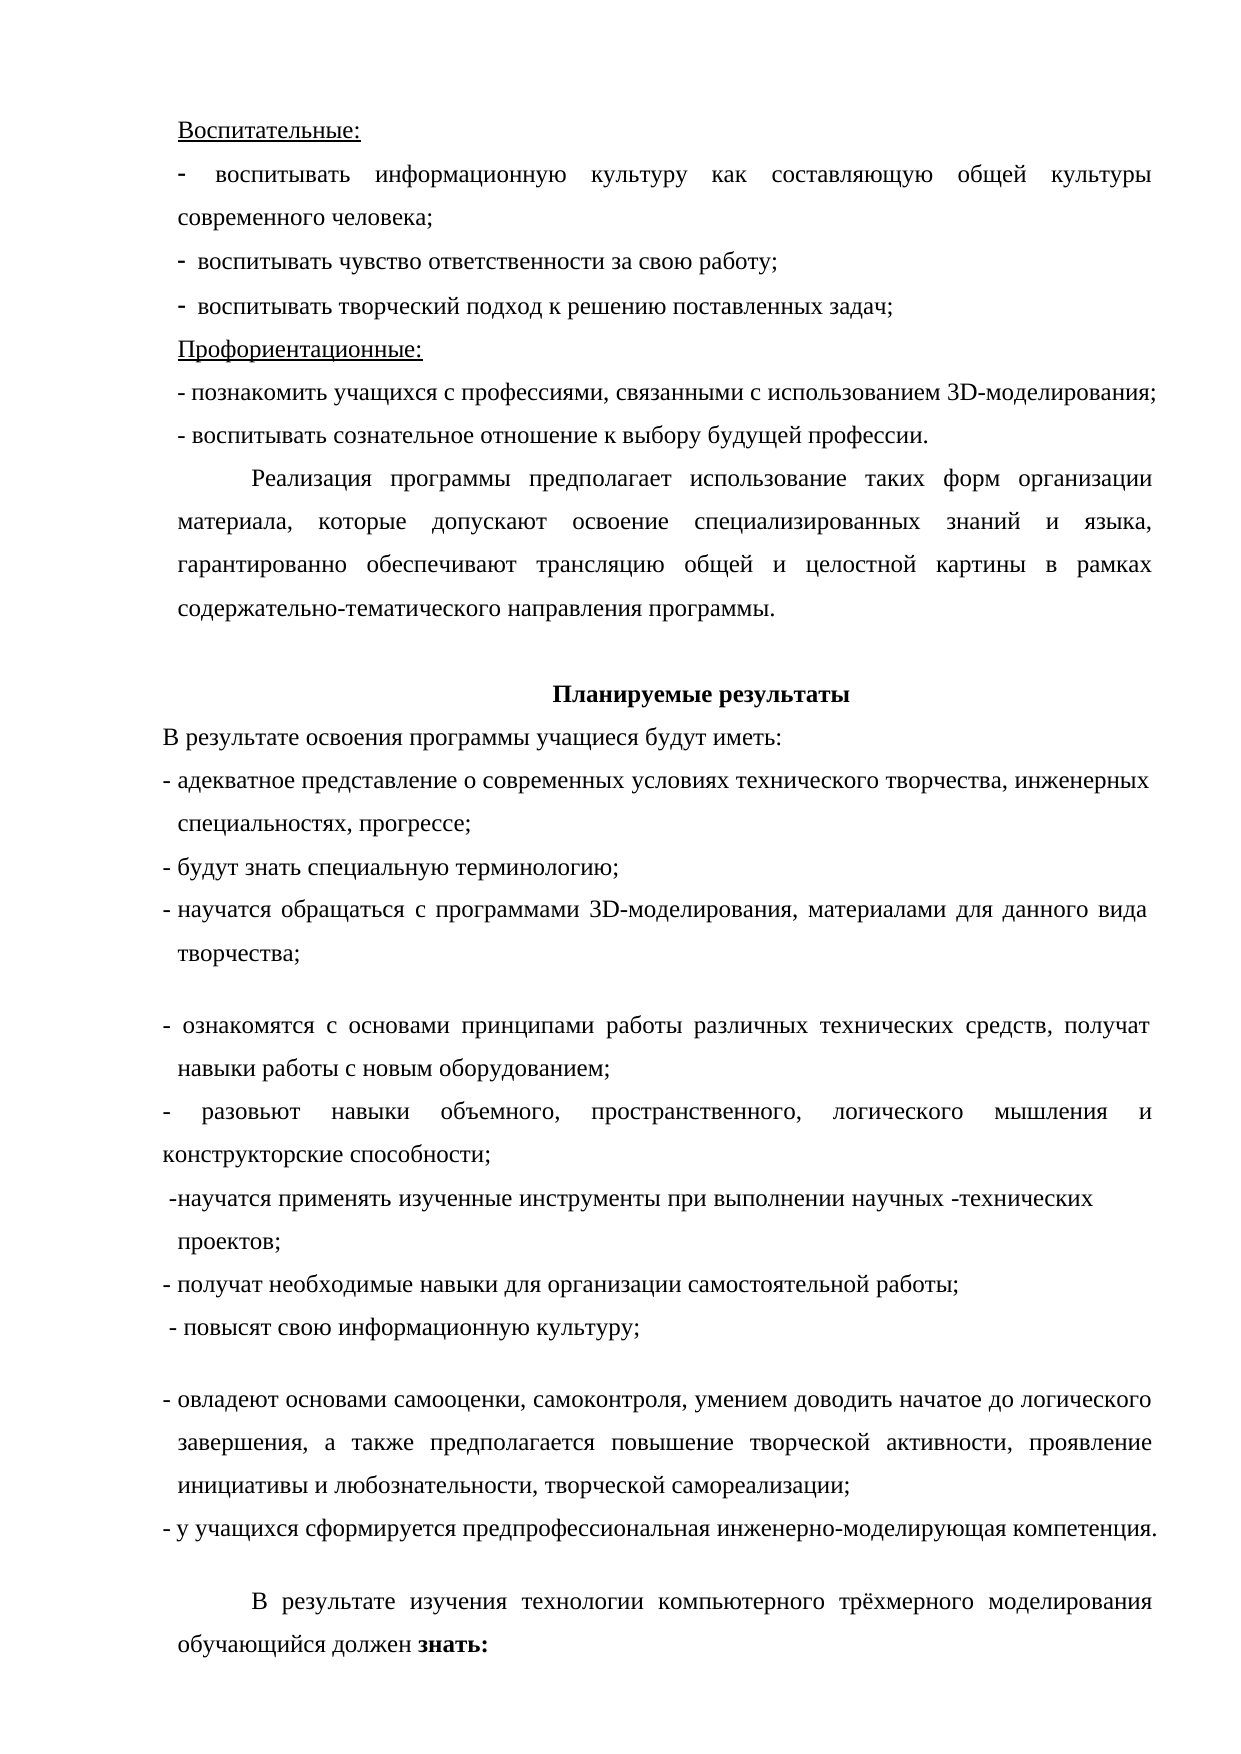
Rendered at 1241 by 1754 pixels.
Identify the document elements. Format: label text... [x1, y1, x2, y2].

list воспитывать информационную культуру как составляющую общей культуры современного человека; [177, 159, 1152, 231]
list адекватное представление о современных условиях технического творчества, инженерных специальностях, прогрессе; [162, 765, 1152, 837]
list научатся обращаться с программами 3D-моделирования, материалами для данного вида творчества; [162, 894, 1152, 966]
text Реализация программы предполагает использование таких форм организации материала, которые допускают освоение специализированных знаний и языка, гарантированно обеспечивают трансляцию общей и целостной картины в рамках содержательно-тематического направления программы. [177, 463, 1152, 621]
text В результате освоения программы учащиеся будут иметь: [162, 722, 1236, 751]
list воспитывать сознательное отношение к выбору будущей профессии. [177, 420, 1236, 449]
text Воспитательные: [177, 115, 1236, 144]
text В результате изучения технологии компьютерного трёхмерного моделирования обучающийся должен знать: [177, 1586, 1152, 1658]
subtitle Планируемые результаты [552, 679, 1236, 708]
list научатся применять изученные инструменты при выполнении научных -технических проектов; [169, 1183, 1152, 1254]
list у учащихся сформируется предпрофессиональная инженерно-моделирующая компетенция. [162, 1513, 1236, 1542]
list повысят свою информационную культуру; [169, 1312, 1236, 1341]
list познакомить учащихся с профессиями, связанными с использованием 3D-моделирования; [177, 377, 1236, 406]
list овладеют основами самооценки, самоконтроля, умением доводить начатое до логического завершения, а также предполагается повышение творческой активности, проявление инициативы и любознательности, творческой самореализации; [162, 1384, 1152, 1499]
list разовьют навыки объемного, пространственного, логического мышления и конструкторские способности; [162, 1096, 1152, 1168]
list воспитывать чувство ответственности за свою работу; [177, 245, 1236, 276]
list воспитывать творческий подход к решению поставленных задач; Профориентационные: [177, 291, 894, 363]
list получат необходимые навыки для организации самостоятельной работы; [162, 1269, 1236, 1298]
list будут знать специальную терминологию; [162, 852, 1236, 880]
list ознакомятся с основами принципами работы различных технических средств, получат навыки работы с новым оборудованием; [162, 1010, 1152, 1082]
